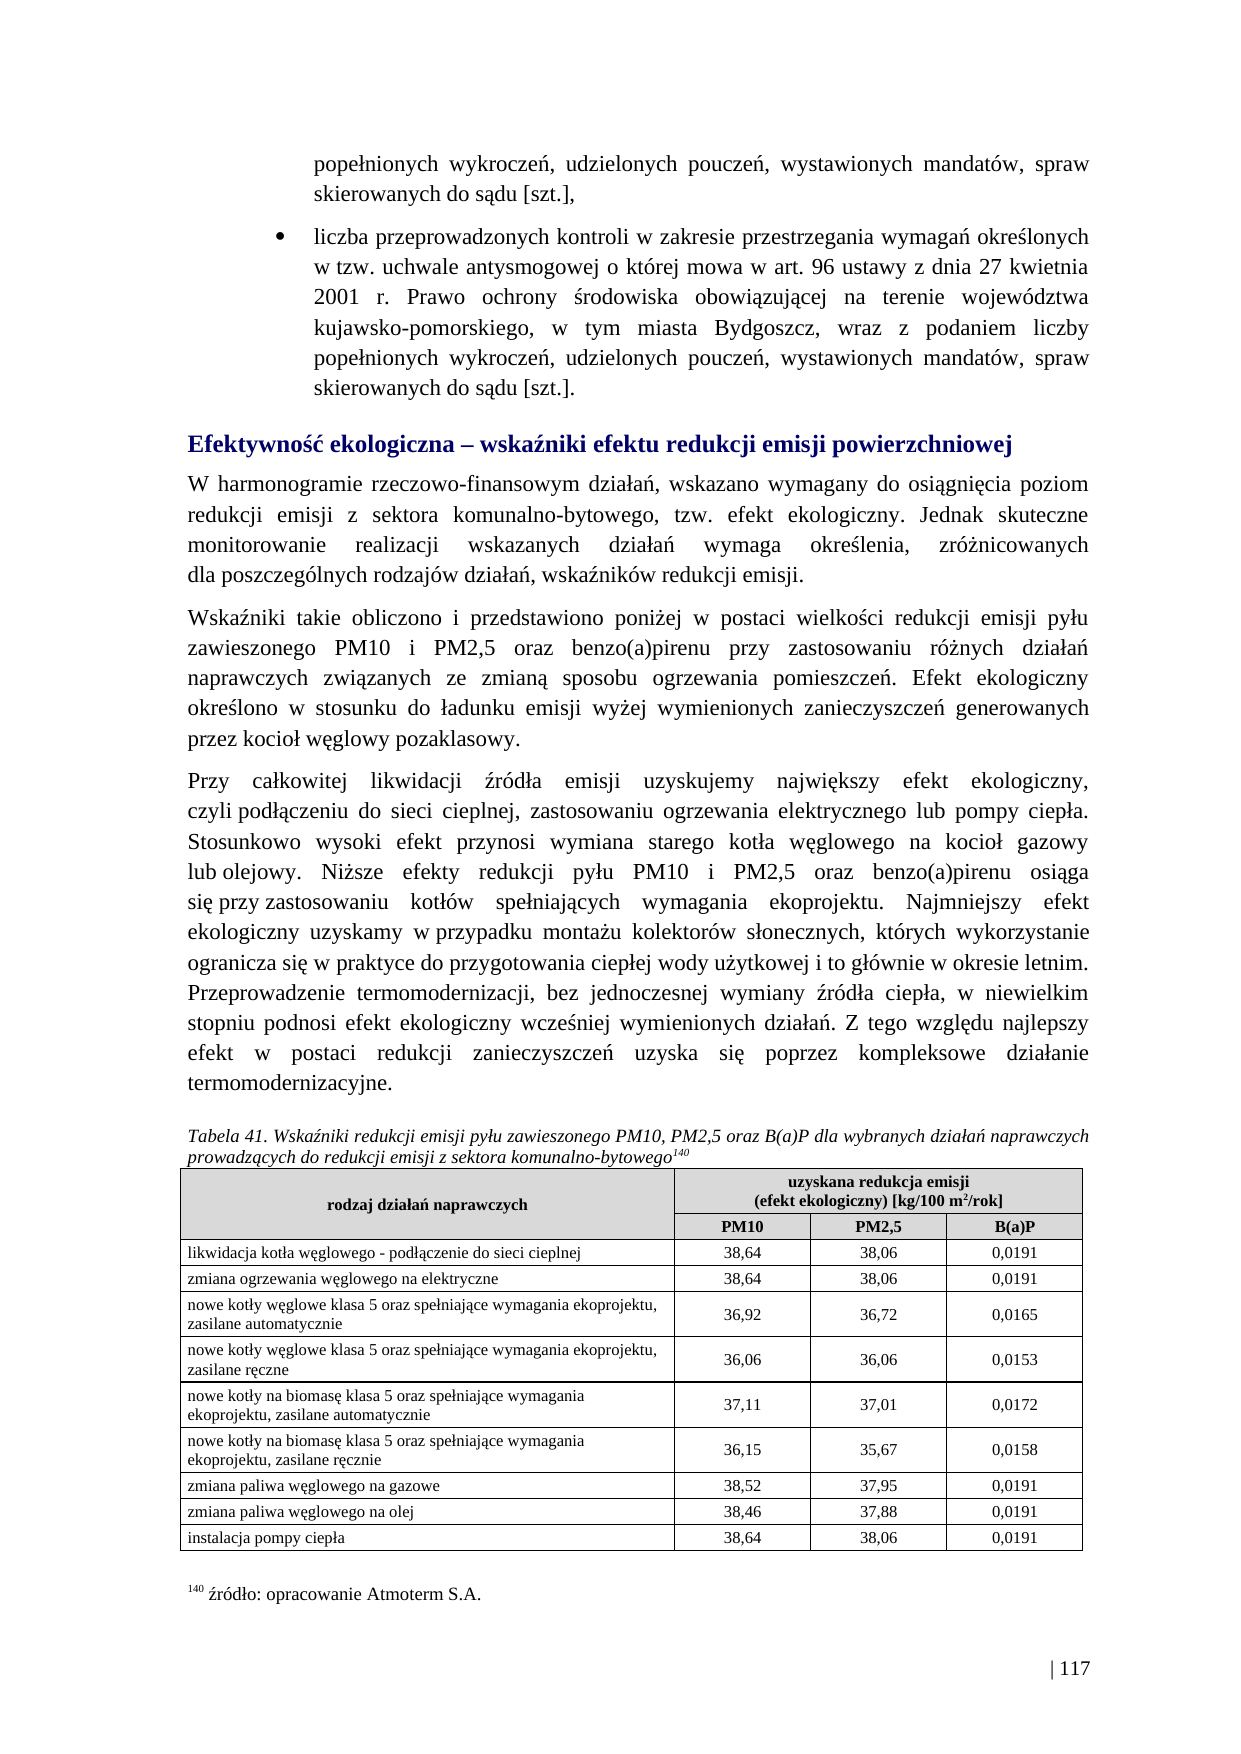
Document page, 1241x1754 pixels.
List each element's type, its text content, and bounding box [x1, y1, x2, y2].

text Efektywność ekologiczna – wskaźniki efektu redukcji emisji powierzchniowej [187, 429, 1090, 458]
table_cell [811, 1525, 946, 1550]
text liczba przeprowadzonych kontroli w zakresie przestrzegania wymagań określonych w tzw. uchwale antysmogowej o której mowa w art. 96 ustawy z dnia 27 kwietnia 2001 r. Prawo ochrony środowiska obowiązującej na terenie województwa kujawsko-pomorskiego, w tym miasta Bydgoszcz, wraz z podaniem liczby popełnionych wykroczeń, udzielonych pouczeń, wystawionych mandatów, spraw skierowanych do sądu [szt.]. [276, 223, 1090, 400]
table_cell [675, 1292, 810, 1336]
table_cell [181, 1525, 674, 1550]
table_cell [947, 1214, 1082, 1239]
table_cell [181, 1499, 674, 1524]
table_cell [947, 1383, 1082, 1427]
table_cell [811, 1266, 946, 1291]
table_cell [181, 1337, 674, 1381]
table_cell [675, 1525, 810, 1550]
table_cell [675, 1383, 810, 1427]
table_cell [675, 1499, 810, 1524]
text Wskaźniki takie obliczono i przedstawiono poniżej w postaci wielkości redukcji emisji pyłu zawieszonego PM10 i PM2,5 oraz benzo(a)pirenu przy zastosowaniu różnych działań naprawczych związanych ze zmianą sposobu ogrzewania pomieszczeń. Efekt ekologiczny określono w stosunku do ładunku emisji wyżej wymienionych zanieczyszczeń generowanych przez kocioł węglowy pozaklasowy. [187, 604, 1090, 751]
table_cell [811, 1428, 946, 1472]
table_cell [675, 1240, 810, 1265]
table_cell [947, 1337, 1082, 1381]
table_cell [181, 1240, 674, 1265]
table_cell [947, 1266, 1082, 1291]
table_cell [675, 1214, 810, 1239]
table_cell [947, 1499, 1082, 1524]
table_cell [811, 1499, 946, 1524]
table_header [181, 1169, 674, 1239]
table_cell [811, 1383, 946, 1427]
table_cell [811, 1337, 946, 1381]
text W harmonogramie rzeczowo-finansowym działań, wskazano wymagany do osiągnięcia poziom redukcji emisji z sektora komunalno-bytowego, tzw. efekt ekologiczny. Jednak skuteczne monitorowanie realizacji wskazanych działań wymaga określenia, zróżnicowanych dla poszczególnych rodzajów działań, wskaźników redukcji emisji. [187, 470, 1090, 587]
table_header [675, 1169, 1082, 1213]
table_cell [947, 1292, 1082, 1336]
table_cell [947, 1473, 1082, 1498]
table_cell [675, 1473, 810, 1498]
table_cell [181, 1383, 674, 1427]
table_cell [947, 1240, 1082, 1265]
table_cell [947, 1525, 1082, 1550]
text Przy całkowitej likwidacji źródła emisji uzyskujemy największy efekt ekologiczny, czyli podłączeniu do sieci cieplnej, zastosowaniu ogrzewania elektrycznego lub pompy ciepła. Stosunkowo wysoki efekt przynosi wymiana starego kotła węglowego na kocioł gazowy lub olejowy. Niższe efekty redukcji pyłu PM10 i PM2,5 oraz benzo(a)pirenu osiąga się przy zastosowaniu kotłów spełniających wymagania ekoprojektu. Najmniejszy efekt ekologiczny uzyskamy w przypadku montażu kolektorów słonecznych, których wykorzystanie ogranicza się w praktyce do przygotowania ciepłej wody użytkowej i to głównie w okresie letnim. Przeprowadzenie termomodernizacji, bez jednoczesnej wymiany źródła ciepła, w niewielkim stopniu podnosi efekt ekologiczny wcześniej wymienionych działań. Z tego względu najlepszy efekt w postaci redukcji zanieczyszczeń uzyska się poprzez kompleksowe działanie termomodernizacyjne. [187, 767, 1090, 1096]
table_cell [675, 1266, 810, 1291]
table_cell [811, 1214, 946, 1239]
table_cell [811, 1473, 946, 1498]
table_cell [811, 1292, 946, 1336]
text Tabela 41. Wskaźniki redukcji emisji pyłu zawieszonego PM10, PM2,5 oraz B(a)P dla wybranych działań naprawczych prowadzących do redukcji emisji z sektora komunalno-bytowego [187, 1124, 1090, 1168]
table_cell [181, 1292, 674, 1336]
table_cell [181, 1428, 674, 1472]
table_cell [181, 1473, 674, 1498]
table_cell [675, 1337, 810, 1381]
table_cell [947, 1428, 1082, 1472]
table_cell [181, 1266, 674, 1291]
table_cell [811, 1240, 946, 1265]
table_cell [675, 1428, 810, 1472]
